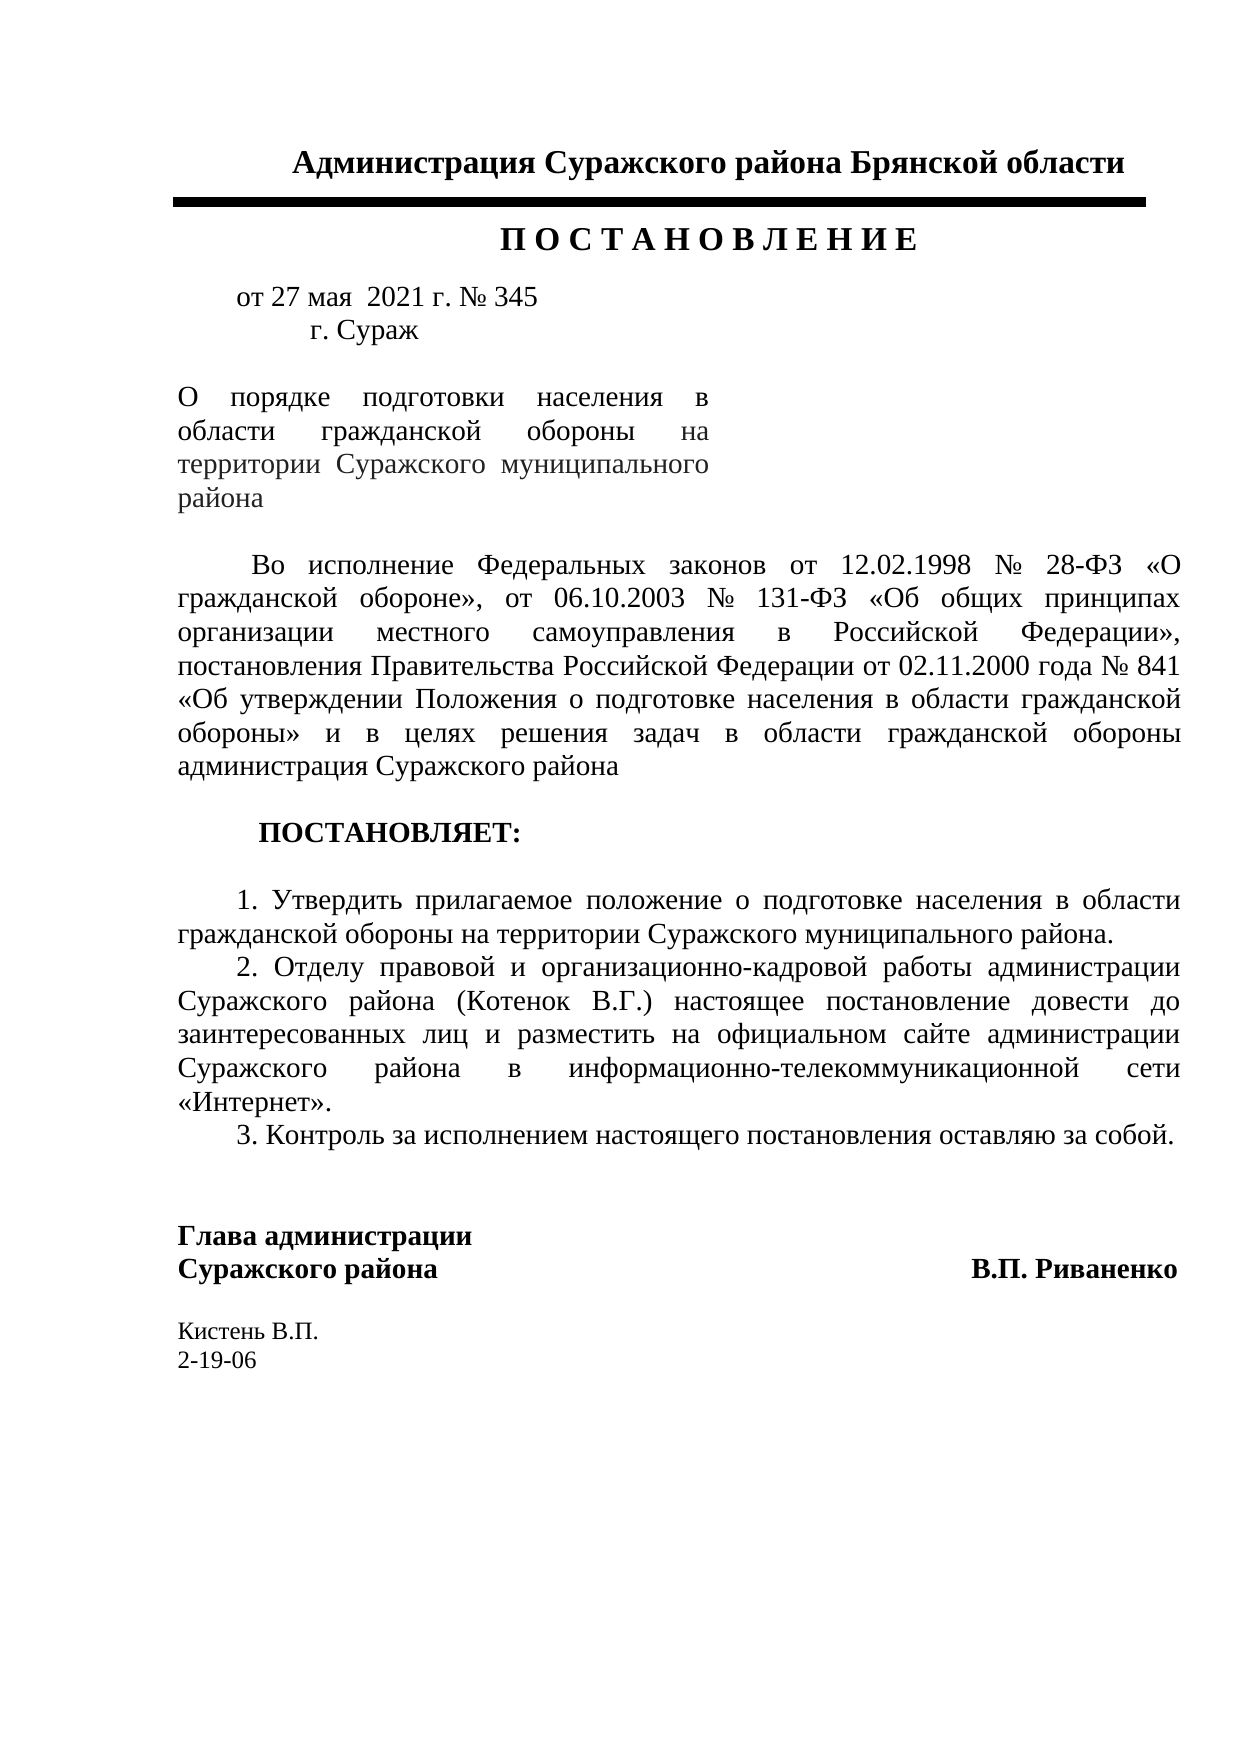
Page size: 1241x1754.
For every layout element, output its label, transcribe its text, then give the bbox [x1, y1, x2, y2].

text 3. Контроль за исполнением настоящего постановления оставляю за собой. [177, 1117, 1181, 1151]
text от 27 мая 2021 г. № 345 [177, 279, 1181, 312]
text 2-19-06 [177, 1345, 1181, 1374]
text Кистень В.П. [177, 1316, 1181, 1345]
text 1. Утвердить прилагаемое положение о подготовке населения в области гражданской обороны на территории Суражского муниципального района. [177, 882, 1181, 949]
text ПОСТАНОВЛЯЕТ: [177, 815, 1181, 849]
text г. Сураж [251, 312, 1181, 346]
text П О С Т А Н О В Л Е Н И Е [177, 219, 1181, 257]
text Суражского района В.П. Риваненко [177, 1251, 1181, 1285]
text Во исполнение Федеральных законов от 12.02.1998 № 28-ФЗ «О гражданской обороне», от 06.10.2003 № 131-ФЗ «Об общих принципах организации местного самоуправления в Российской Федерации», постановления Правительства Российской Федерации от 02.11.2000 года № 841 «Об утверждении Положения о подготовке населения в области гражданской обороны» и в целях решения задач в области гражданской обороны администрация Суражского района [177, 547, 1181, 782]
text 2. Отделу правовой и организационно-кадровой работы администрации Суражского района (Котенок В.Г.) настоящее постановление довести до заинтересованных лиц и разместить на официальном сайте администрации Суражского района в информационно-телекоммуникационной сети «Интернет». [177, 949, 1181, 1117]
text Глава администрации [177, 1218, 1181, 1251]
table_header О порядке подготовки населения в области гражданской обороны на территории Суражского муниципального района [177, 413, 709, 513]
text Администрация Суражского района Брянской области [177, 142, 1181, 181]
